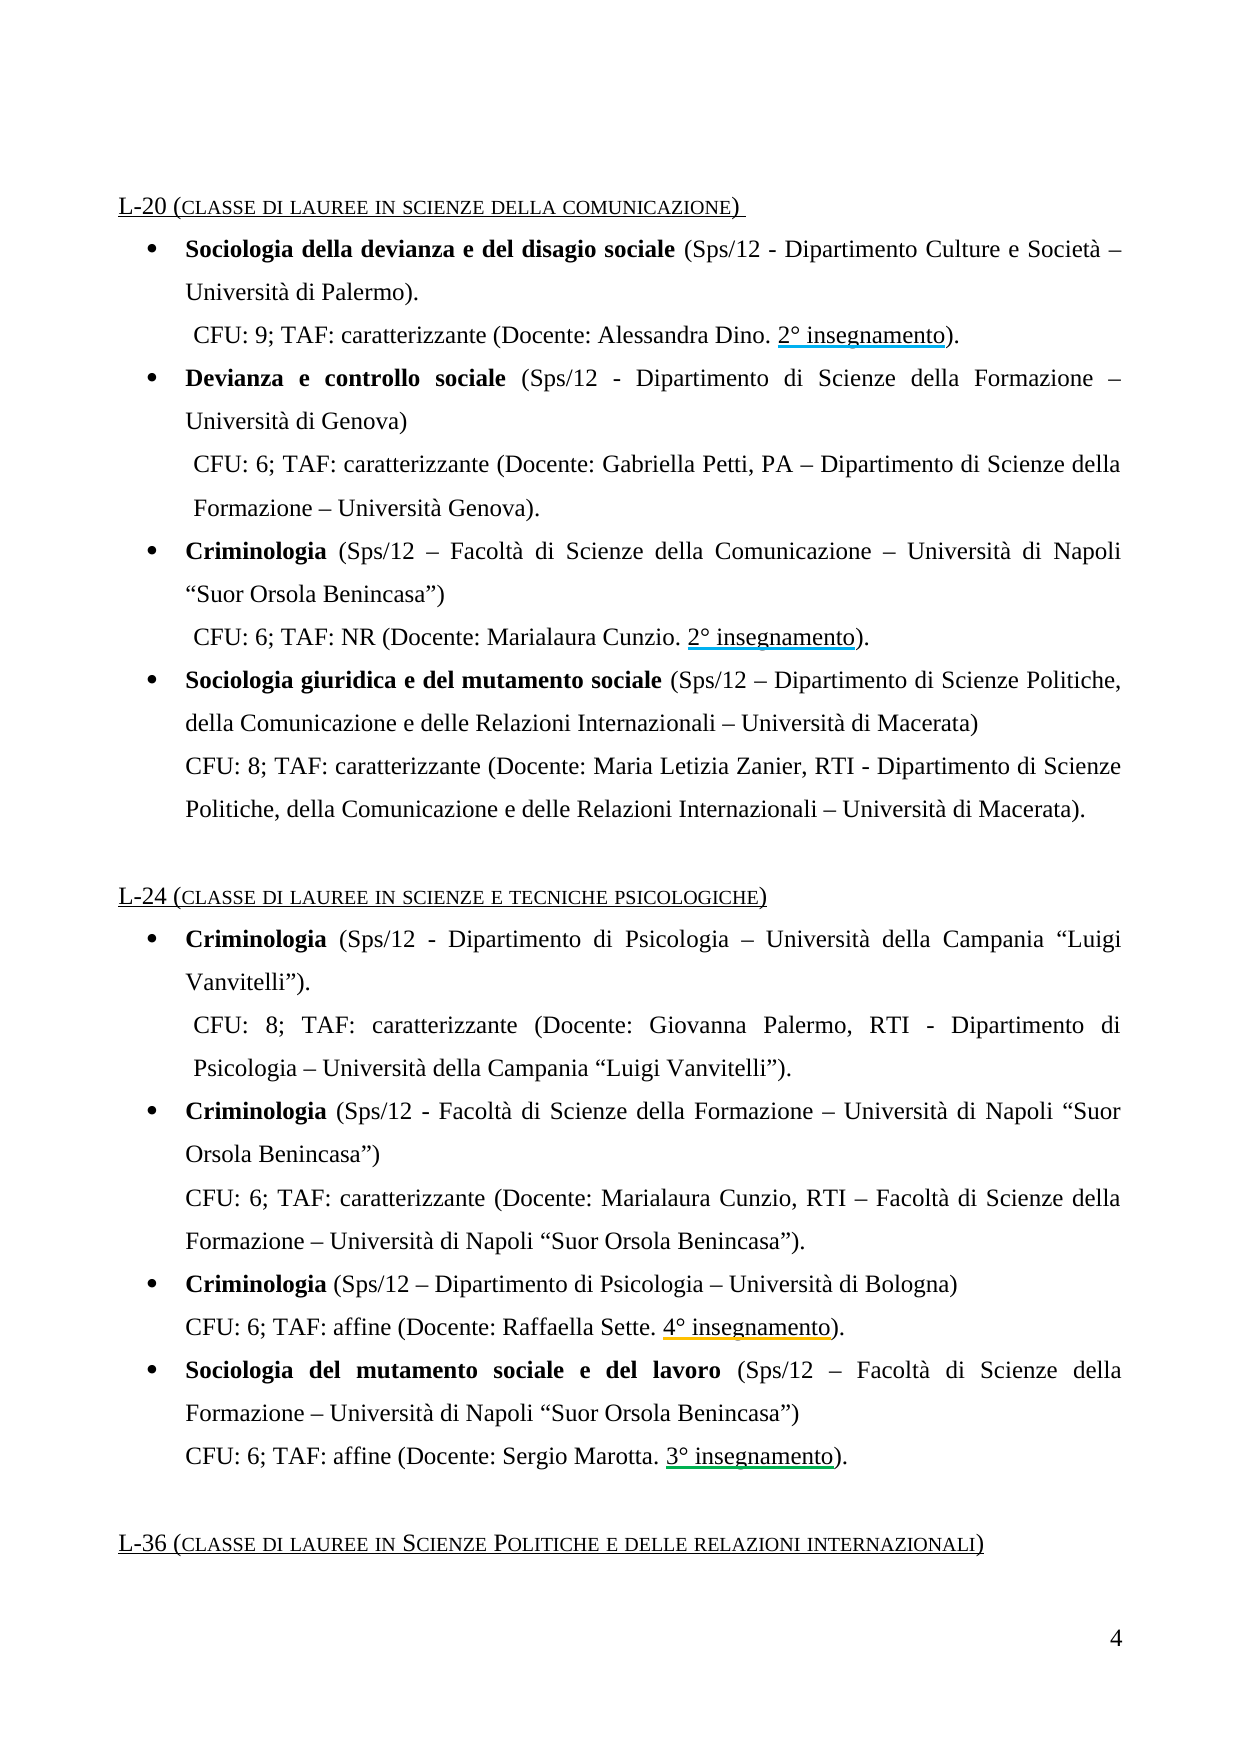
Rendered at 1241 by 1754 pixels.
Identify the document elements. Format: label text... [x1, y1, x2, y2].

list Sociologia giuridica e del mutamento sociale (Sps/12 – Dipartimento di Scienze Politiche, della Comunicazione e delle Relazioni Internazionali – Università di Macerata) [148, 665, 1122, 737]
list CFU: 6; TAF: caratterizzante (Docente: Marialaura Cunzio, RTI – Facoltà di Scienze della Formazione – Università di Napoli “Suor Orsola Benincasa”). [185, 1183, 1122, 1254]
list Criminologia (Sps/12 – Facoltà di Scienze della Comunicazione – Università di Napoli “Suor Orsola Benincasa”) [148, 536, 1122, 608]
list CFU: 8; TAF: caratterizzante (Docente: Maria Letizia Zanier, RTI - Dipartimento di Scienze Politiche, della Comunicazione e delle Relazioni Internazionali – Università di Macerata). [185, 751, 1122, 823]
list Devianza e controllo sociale (Sps/12 - Dipartimento di Scienze della Formazione – Università di Genova) [148, 363, 1122, 435]
list Criminologia (Sps/12 - Dipartimento di Psicologia – Università della Campania “Luigi Vanvitelli”). [148, 924, 1122, 996]
list CFU: 6; TAF: affine (Docente: Raffaella Sette. 4° insegnamento). [185, 1312, 1122, 1341]
list Sociologia del mutamento sociale e del lavoro (Sps/12 – Facoltà di Scienze della Formazione – Università di Napoli “Suor Orsola Benincasa”) [148, 1355, 1122, 1427]
list CFU: 9; TAF: caratterizzante (Docente: Alessandra Dino. 2° insegnamento). [193, 320, 1122, 349]
text L-24 (classe di lauree in scienze e tecniche psicologiche) [118, 881, 1122, 909]
list CFU: 6; TAF: NR (Docente: Marialaura Cunzio. 2° insegnamento). [193, 622, 1122, 651]
text L-20 (classe di lauree in scienze della comunicazione) [118, 191, 1122, 219]
list Sociologia della devianza e del disagio sociale (Sps/12 - Dipartimento Culture e Società – Università di Palermo). [148, 234, 1122, 306]
list CFU: 6; TAF: affine (Docente: Sergio Marotta. 3° insegnamento). [185, 1441, 1122, 1470]
list CFU: 8; TAF: caratterizzante (Docente: Giovanna Palermo, RTI - Dipartimento di Psicologia – Università della Campania “Luigi Vanvitelli”). [193, 1010, 1122, 1082]
text L-36 (classe di lauree in Scienze Politiche e delle relazioni internazionali) [118, 1528, 1122, 1556]
list CFU: 6; TAF: caratterizzante (Docente: Gabriella Petti, PA – Dipartimento di Scienze della Formazione – Università Genova). [193, 449, 1122, 521]
list Criminologia (Sps/12 - Facoltà di Scienze della Formazione – Università di Napoli “Suor Orsola Benincasa”) [148, 1096, 1122, 1168]
list Criminologia (Sps/12 – Dipartimento di Psicologia – Università di Bologna) [148, 1269, 1122, 1298]
